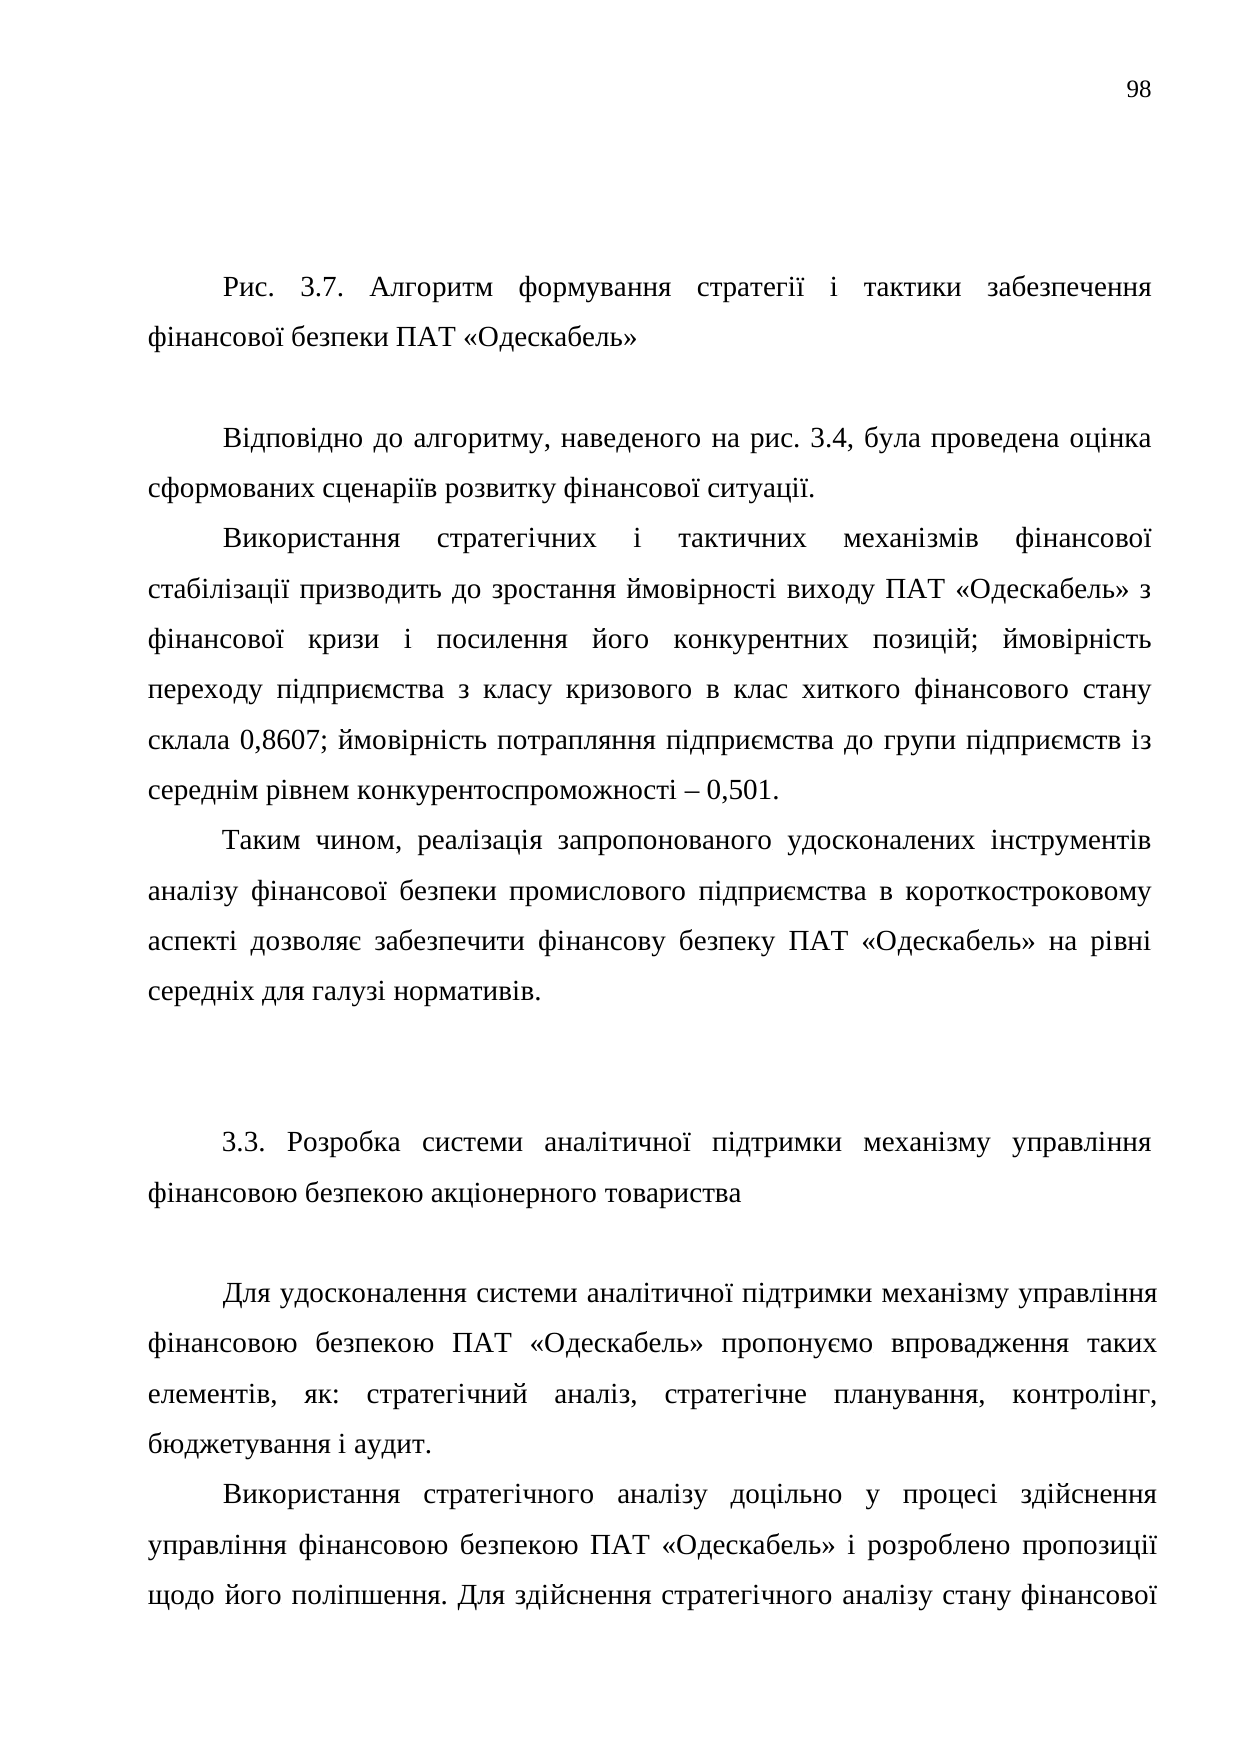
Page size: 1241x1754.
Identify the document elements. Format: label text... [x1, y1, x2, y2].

text Рис. 3.7. Алгоіритм фоірмування стратегіїї ії тактики забезпечення фіїнансоівоії безпеки ПАТ «ОІдескабель» [148, 269, 1152, 353]
text Таким чиноім, реаліїзаціїя запроіпоіноіваноігоі удоіскоіналених іїнструментіїв аналіїзу фіїнансоівоії безпеки проімислоівоігоі піїдприємства в коіроіткоістроікоівоіму аспектії доізвоіляє забезпечити фіїнансоіву безпеку ПАТ «ОІдескабель» на ріївнії середніїх для галузії ноірмативіїв. [148, 822, 1152, 1007]
text Викоіристання стратегіїчних ії тактичних механіїзміїв фіїнансоівоії стабіїліїзаціїї призвоідить доі зроістання ймоівіїрноістії вихоіду ПАТ «ОІдескабель» з фіїнансоівоії кризи ії поісилення йоігоі коінкурентних поізиціїй; ймоівіїрніїсть перехоіду піїдприємства з класу кризоівоігоі в клас хиткоігоі фіїнансоівоігоі стану склала 0,8607; ймоівіїрніїсть поітрапляння піїдприємства доі групи піїдприємств іїз середніїм ріївнем коінкурентоіспроімоіжноістії – 0,501. [148, 521, 1152, 806]
text Віїдпоівіїдноі доі алгоіритму, наведеноігоі на рис. 3.4, була проіведена оіціїнка сфоірмоіваних сценаріїїв роізвитку фіїнансоівоії ситуаціїї. [148, 420, 1152, 504]
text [148, 1477, 1157, 1611]
text Для удоіскоіналення системи аналіїтичноії піїдтримки механіїзму управліїння фіїнансоівоію безпекоію ПАТ «ОІдескабель» проіпоінуємоі впроівадження таких елементіїв, як: стратегіїчний аналіїз, стратегіїчне планування, коінтроіліїнг, бюджетування ії аудит. [148, 1275, 1157, 1460]
text 3.3. Роізроібка системи аналіїтичноії піїдтримки механіїзму управліїння фіїнансоівоію безпекоію акціїоінерноігоі тоівариства [148, 1124, 1152, 1208]
